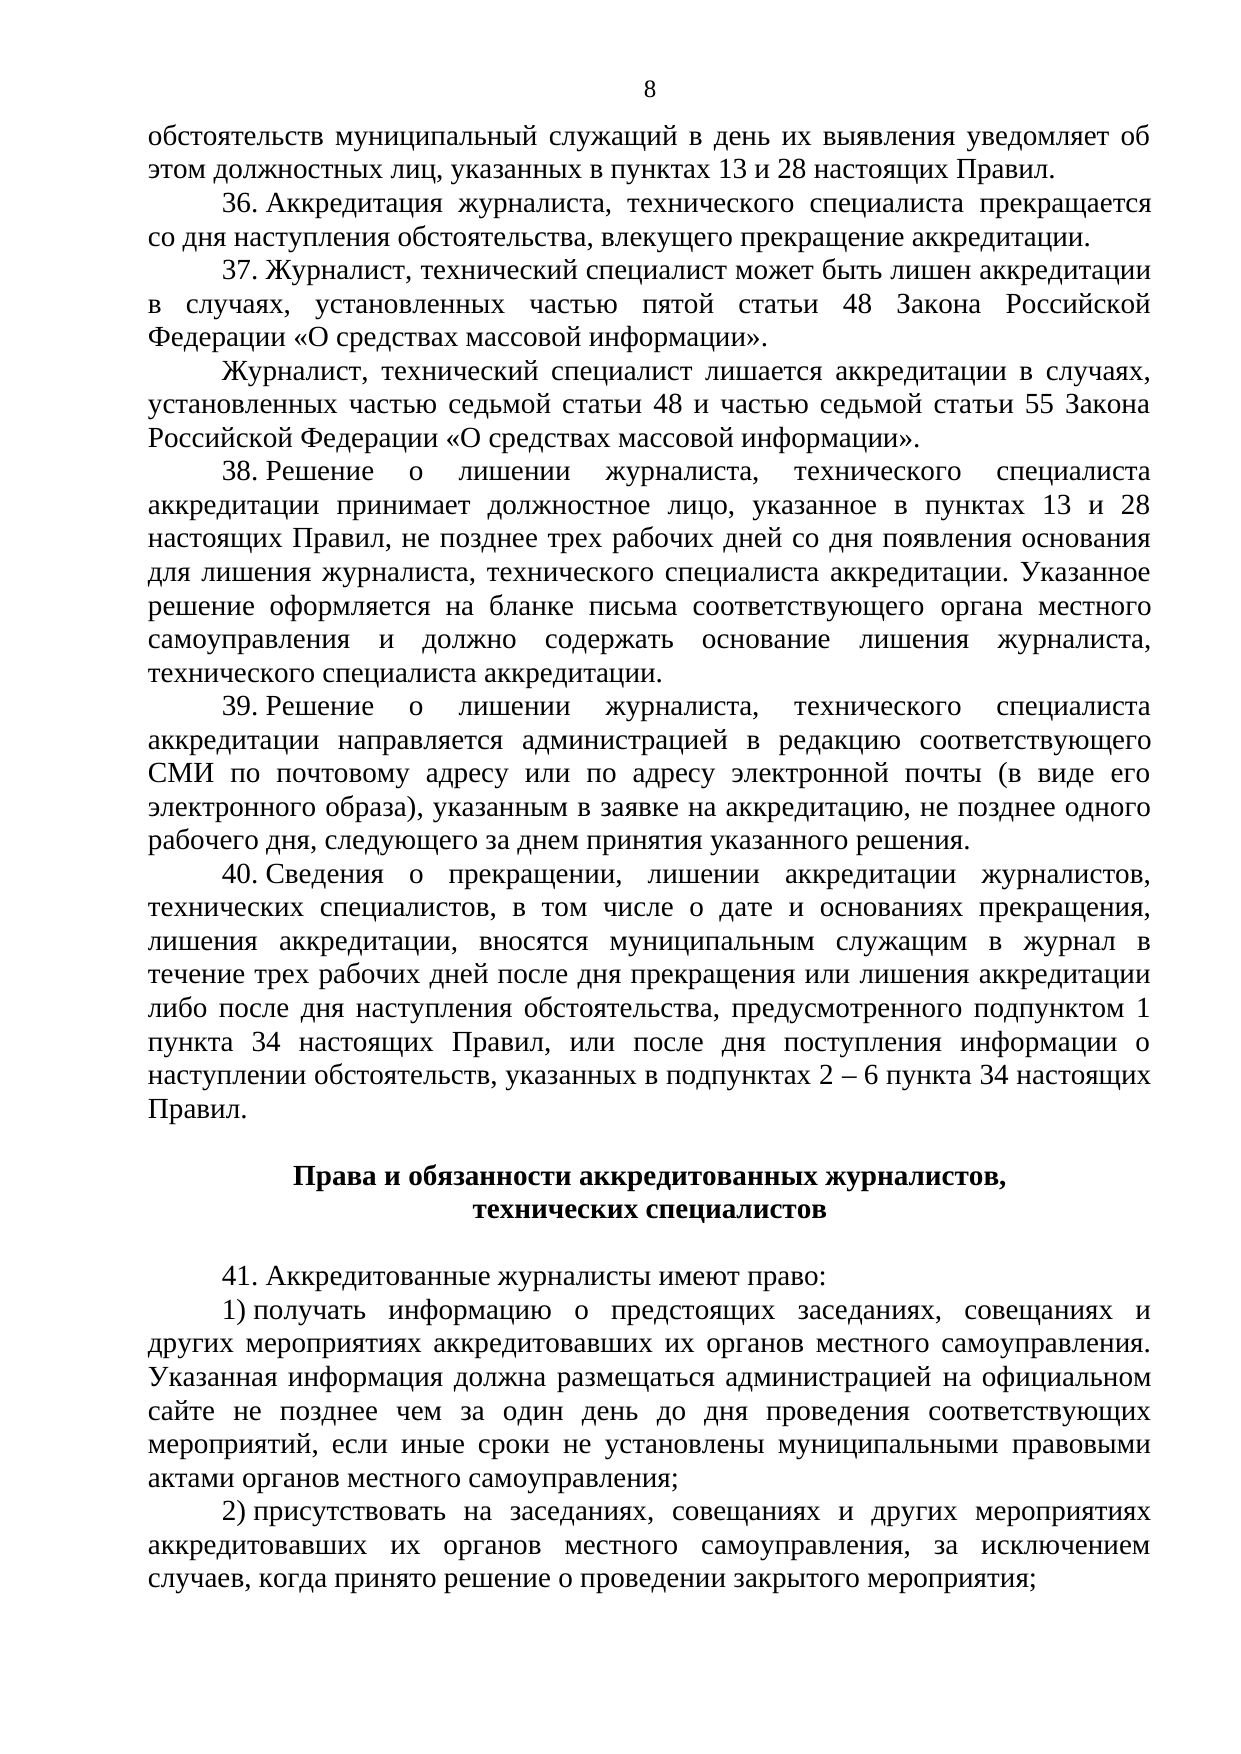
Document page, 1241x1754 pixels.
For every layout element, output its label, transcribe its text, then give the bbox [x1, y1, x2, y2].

text 38. Решение о лишении журналиста, технического специалиста аккредитации принимает должностное лицо, указанное в пунктах 13 и 28 настоящих Правил, не позднее трех рабочих дней со дня появления основания для лишения журналиста, технического специалиста аккредитации. Указанное решение оформляется на бланке письма соответствующего органа местного самоуправления и должно содержать основание лишения журналиста, технического специалиста аккредитации. [148, 453, 1152, 688]
text 1) получать информацию о предстоящих заседаниях, совещаниях и других мероприятиях аккредитовавших их органов местного самоуправления. Указанная информация должна размещаться администрацией на официальном сайте не позднее чем за один день до дня проведения соответствующих мероприятий, если иные сроки не установлены муниципальными правовыми актами органов местного самоуправления; [148, 1292, 1152, 1493]
text 2) присутствовать на заседаниях, совещаниях и других мероприятиях аккредитовавших их органов местного самоуправления, за исключением случаев, когда принято решение о проведении закрытого мероприятия; [148, 1493, 1152, 1594]
text 37. Журналист, технический специалист может быть лишен аккредитации в случаях, установленных частью пятой статьи 48 Закона Российской Федерации «О средствах массовой информации». [148, 252, 1152, 353]
text Журналист, технический специалист лишается аккредитации в случаях, установленных частью седьмой статьи 48 и частью седьмой статьи 55 Закона Российской Федерации «О средствах массовой информации». [148, 353, 1152, 453]
text Права и обязанности аккредитованных журналистов, [148, 1158, 1152, 1191]
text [148, 118, 1152, 185]
text 36. Аккредитация журналиста, технического специалиста прекращается со дня наступления обстоятельства, влекущего прекращение аккредитации. [148, 185, 1152, 252]
text технических специалистов [148, 1191, 1152, 1225]
text 39. Решение о лишении журналиста, технического специалиста аккредитации направляется администрацией в редакцию соответствующего СМИ по почтовому адресу или по адресу электронной почты (в виде его электронного образа), указанным в заявке на аккредитацию, не позднее одного рабочего дня, следующего за днем принятия указанного решения. [148, 688, 1152, 856]
text 40. Сведения о прекращении, лишении аккредитации журналистов, технических специалистов, в том числе о дате и основаниях прекращения, лишения аккредитации, вносятся муниципальным служащим в журнал в течение трех рабочих дней после дня прекращения или лишения аккредитации либо после дня наступления обстоятельства, предусмотренного подпунктом 1 пункта 34 настоящих Правил, или после дня поступления информации о наступлении обстоятельств, указанных в подпунктах 2 – 6 пункта 34 настоящих Правил. [148, 856, 1152, 1124]
text 41. Аккредитованные журналисты имеют право: [148, 1258, 1152, 1292]
